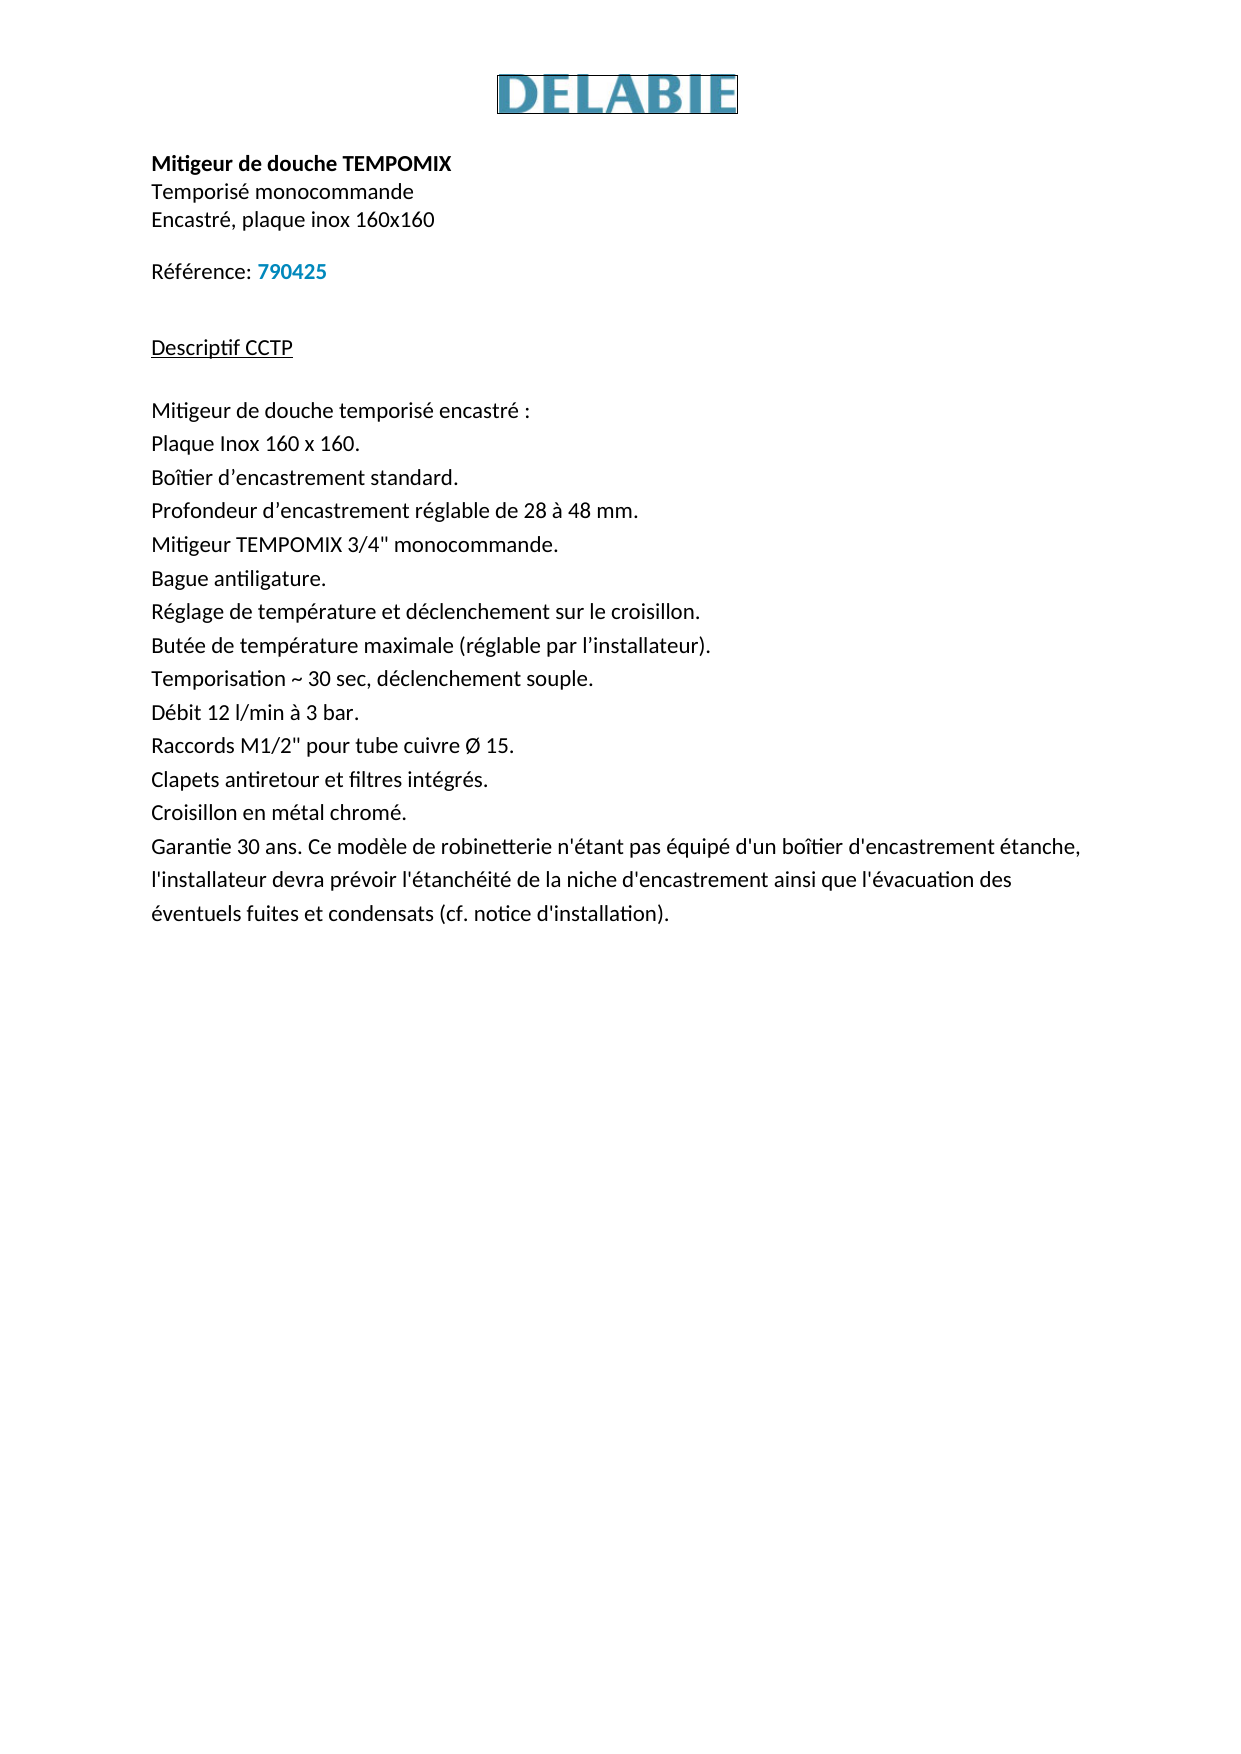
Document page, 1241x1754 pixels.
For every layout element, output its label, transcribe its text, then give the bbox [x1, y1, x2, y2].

text Boîtier d’encastrement standard. [151, 463, 1084, 491]
text Bague antiligature. [151, 564, 1084, 592]
text Clapets antiretour et filtres intégrés. [151, 765, 1084, 793]
text Mitigeur de douche temporisé encastré : [151, 396, 1084, 424]
text Croisillon en métal chromé. [151, 798, 1084, 827]
text Descriptif CCTP [151, 333, 1084, 361]
text Réglage de température et déclenchement sur le croisillon. [151, 597, 1084, 625]
text Encastré, plaque inox 160x160 [151, 205, 1084, 233]
text Mitigeur TEMPOMIX 3/4" monocommande. [151, 530, 1084, 558]
text Référence: 790425 [151, 257, 1084, 285]
text Mitigeur de douche TEMPOMIX [151, 149, 1084, 177]
text Butée de température maximale (réglable par l’installateur). [151, 631, 1084, 659]
text Temporisation ~ 30 sec, déclenchement souple. [151, 664, 1084, 692]
text Débit 12 l/min à 3 bar. [151, 698, 1084, 726]
picture [498, 76, 737, 113]
text Plaque Inox 160 x 160. [151, 429, 1084, 458]
text Temporisé monocommande [151, 177, 1084, 205]
text Profondeur d’encastrement réglable de 28 à 48 mm. [151, 497, 1084, 525]
text Garantie 30 ans. Ce modèle de robinetterie n'étant pas équipé d'un boîtier d'encastrement étanche, l'installateur devra prévoir l'étanchéité de la niche d'encastrement ainsi que l'évacuation des éventuels fuites et condensats (cf. notice d'installation). [151, 832, 1084, 927]
text Raccords M1/2" pour tube cuivre Ø 15. [151, 731, 1084, 759]
